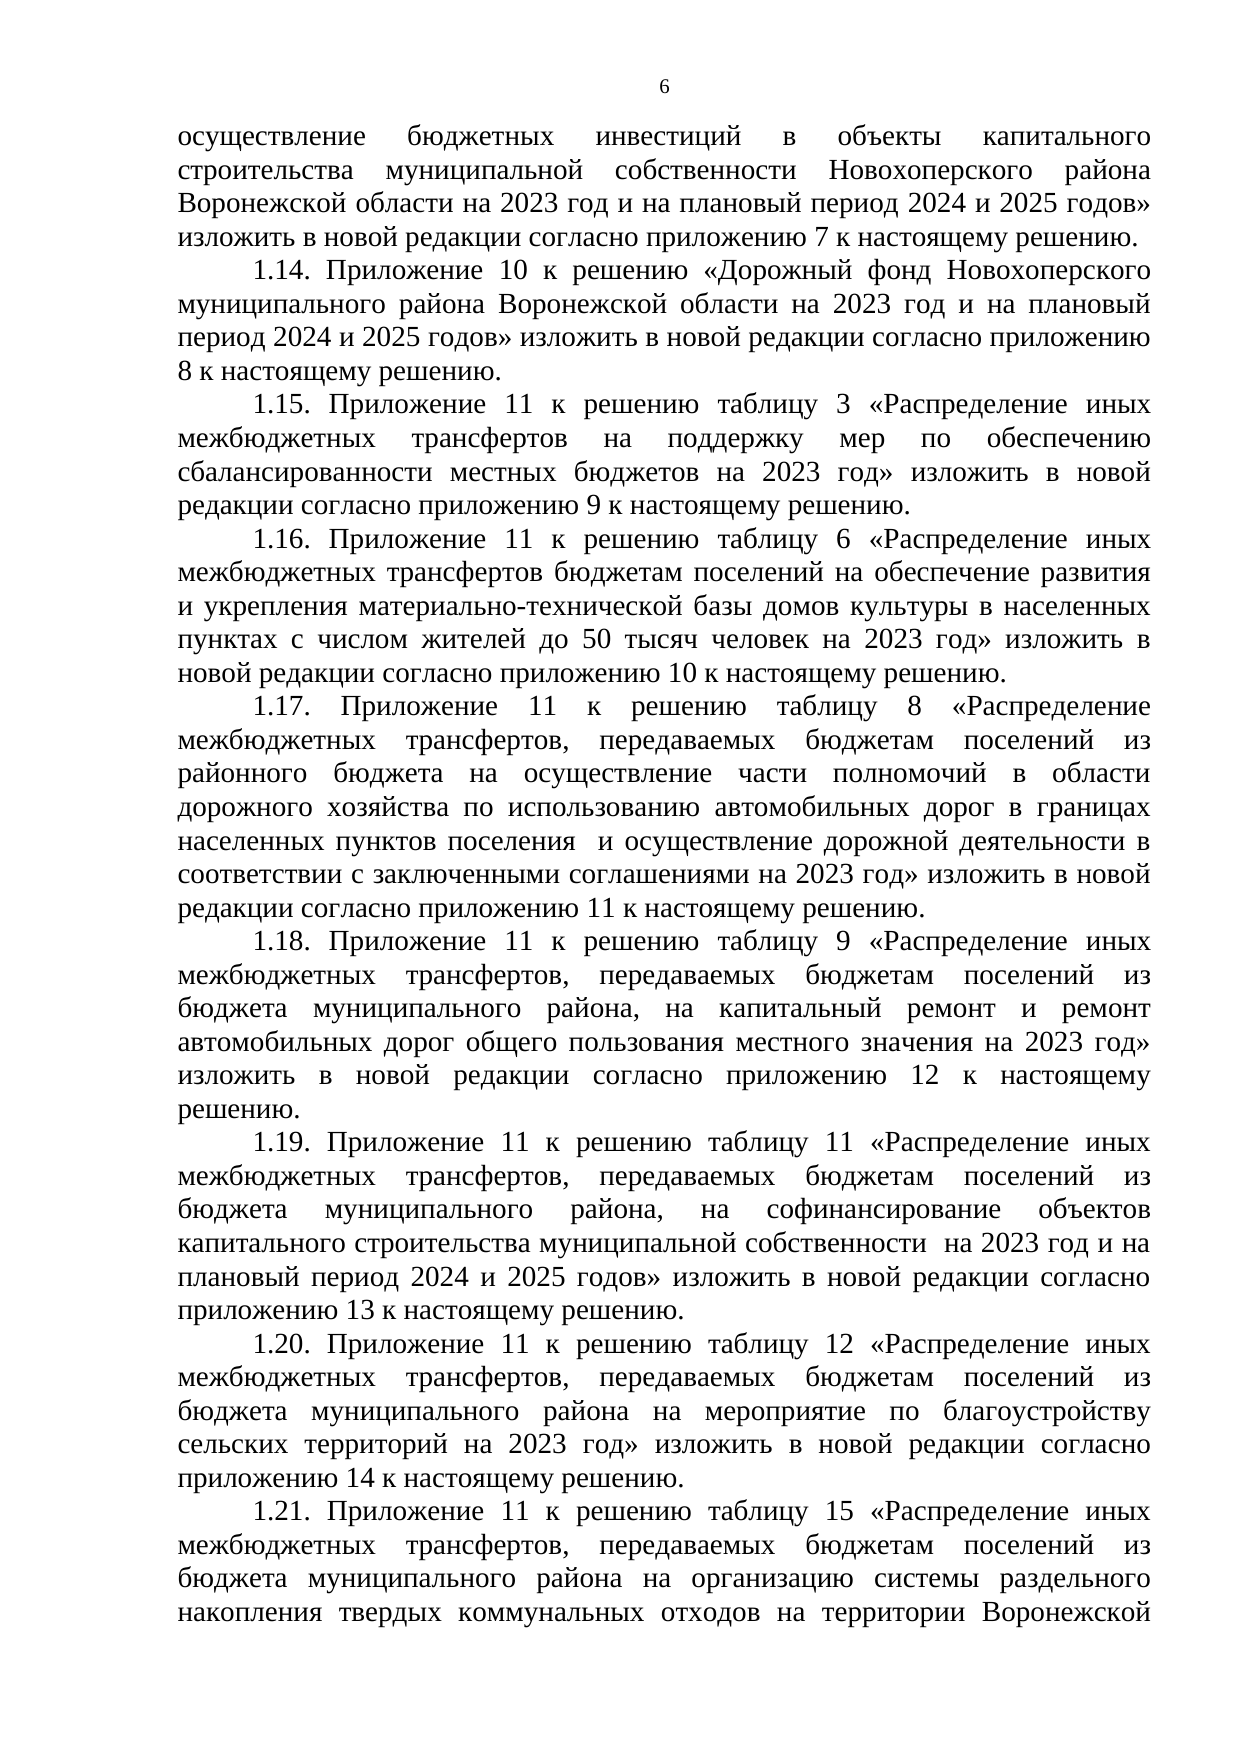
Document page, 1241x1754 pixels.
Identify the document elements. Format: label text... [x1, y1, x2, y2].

text 1.18. Приложение 11 к решению таблицу 9 «Распределение иных межбюджетных трансфертов, передаваемых бюджетам поселений из бюджета муниципального района, на капитальный ремонт и ремонт автомобильных дорог общего пользования местного значения на 2023 год» изложить в новой редакции согласно приложению 12 к настоящему решению. [177, 923, 1152, 1124]
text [177, 1493, 1152, 1628]
text 1.19. Приложение 11 к решению таблицу 11 «Распределение иных межбюджетных трансфертов, передаваемых бюджетам поселений из бюджета муниципального района, на софинансирование объектов капитального строительства муниципальной собственности на 2023 год и на плановый период 2024 и 2025 годов» изложить в новой редакции согласно приложению 13 к настоящему решению. [177, 1124, 1152, 1326]
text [177, 118, 1152, 252]
text 1.20. Приложение 11 к решению таблицу 12 «Распределение иных межбюджетных трансфертов, передаваемых бюджетам поселений из бюджета муниципального района на мероприятие по благоустройству сельских территорий на 2023 год» изложить в новой редакции согласно приложению 14 к настоящему решению. [177, 1326, 1152, 1493]
text 1.17. Приложение 11 к решению таблицу 8 «Распределение межбюджетных трансфертов, передаваемых бюджетам поселений из районного бюджета на осуществление части полномочий в области дорожного хозяйства по использованию автомобильных дорог в границах населенных пунктов поселения и осуществление дорожной деятельности в соответствии с заключенными соглашениями на 2023 год» изложить в новой редакции согласно приложению 11 к настоящему решению. [177, 688, 1152, 923]
text 1.15. Приложение 11 к решению таблицу 3 «Распределение иных межбюджетных трансфертов на поддержку мер по обеспечению сбалансированности местных бюджетов на 2023 год» изложить в новой редакции согласно приложению 9 к настоящему решению. [177, 387, 1152, 521]
text 1.14. Приложение 10 к решению «Дорожный фонд Новохоперского муниципального района Воронежской области на 2023 год и на плановый период 2024 и 2025 годов» изложить в новой редакции согласно приложению 8 к настоящему решению. [177, 252, 1152, 387]
text 1.16. Приложение 11 к решению таблицу 6 «Распределение иных межбюджетных трансфертов бюджетам поселений на обеспечение развития и укрепления материально-технической базы домов культуры в населенных пунктах с числом жителей до 50 тысяч человек на 2023 год» изложить в новой редакции согласно приложению 10 к настоящему решению. [177, 521, 1152, 688]
